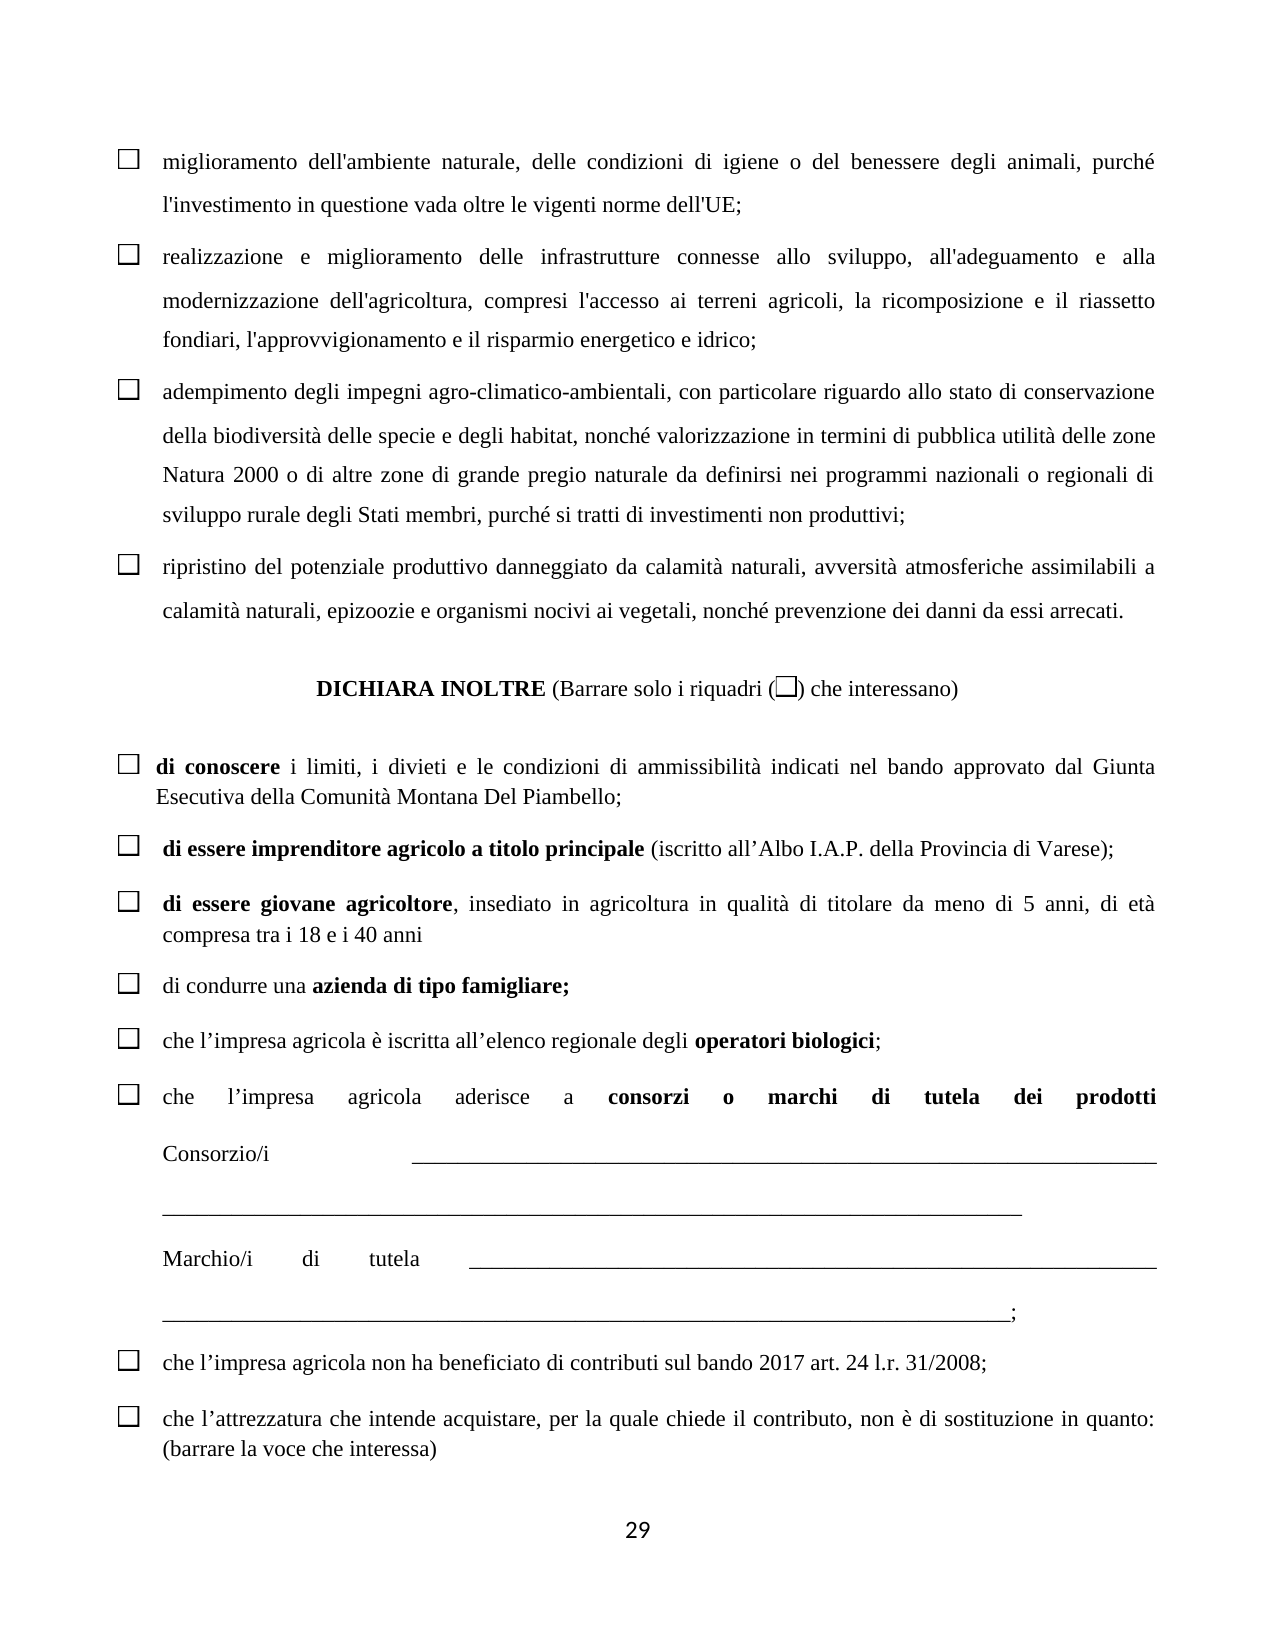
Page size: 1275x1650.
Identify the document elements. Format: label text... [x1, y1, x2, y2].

text DICHIARA INOLTRE (Barrare solo i riquadri () che interessano) [118, 675, 1157, 701]
list di essere imprenditore agricolo a titolo principale (iscritto all’Albo I.A.P. della Provincia di Varese); [118, 834, 1157, 865]
list di conoscere i limiti, i divieti e le condizioni di ammissibilità indicati nel bando approvato dal Giunta Esecutiva della Comunità Montana Del Piambello; [118, 753, 1157, 809]
text che l’attrezzatura che intende acquistare, per la quale chiede il contributo, non è di sostituzione in quanto: (barrare la voce che interessa) [118, 1405, 1157, 1462]
text che l’impresa agricola aderisce a consorzi o marchi di tutela dei prodotti Consorzio/i _________________________________________________________________ ___________________________________________________________________________ Marchio/i di tutela ____________________________________________________________ __________________________________________________________________________; [118, 1083, 1157, 1324]
text ripristino del potenziale produttivo danneggiato da calamità naturali, avversità atmosferiche assimilabili a calamità naturali, epizoozie e organismi nocivi ai vegetali, nonché prevenzione dei danni da essi arrecati. [118, 553, 1157, 623]
text realizzazione e miglioramento delle infrastrutture connesse allo sviluppo, all'adeguamento e alla modernizzazione dell'agricoltura, compresi l'accesso ai terreni agricoli, la ricomposizione e il riassetto fondiari, l'approvvigionamento e il risparmio energetico e idrico; [118, 243, 1157, 353]
text miglioramento dell'ambiente naturale, delle condizioni di igiene o del benessere degli animali, purché l'investimento in questione vada oltre le vigenti norme dell'UE; [118, 148, 1157, 218]
text adempimento degli impegni agro-climatico-ambientali, con particolare riguardo allo stato di conservazione della biodiversità delle specie e degli habitat, nonché valorizzazione in termini di pubblica utilità delle zone Natura 2000 o di altre zone di grande pregio naturale da definirsi nei programmi nazionali o regionali di sviluppo rurale degli Stati membri, purché si tratti di investimenti non produttivi; [118, 378, 1157, 527]
text che l’impresa agricola non ha beneficiato di contributi sul bando 2017 art. 24 l.r. 31/2008; [118, 1349, 1157, 1380]
list di essere giovane agricoltore, insediato in agricoltura in qualità di titolare da meno di 5 anni, di età compresa tra i 18 e i 40 anni [118, 890, 1157, 947]
text di condurre una azienda di tipo famigliare; [118, 972, 1157, 1002]
text che l’impresa agricola è iscritta all’elenco regionale degli operatori biologici; [118, 1027, 1157, 1058]
